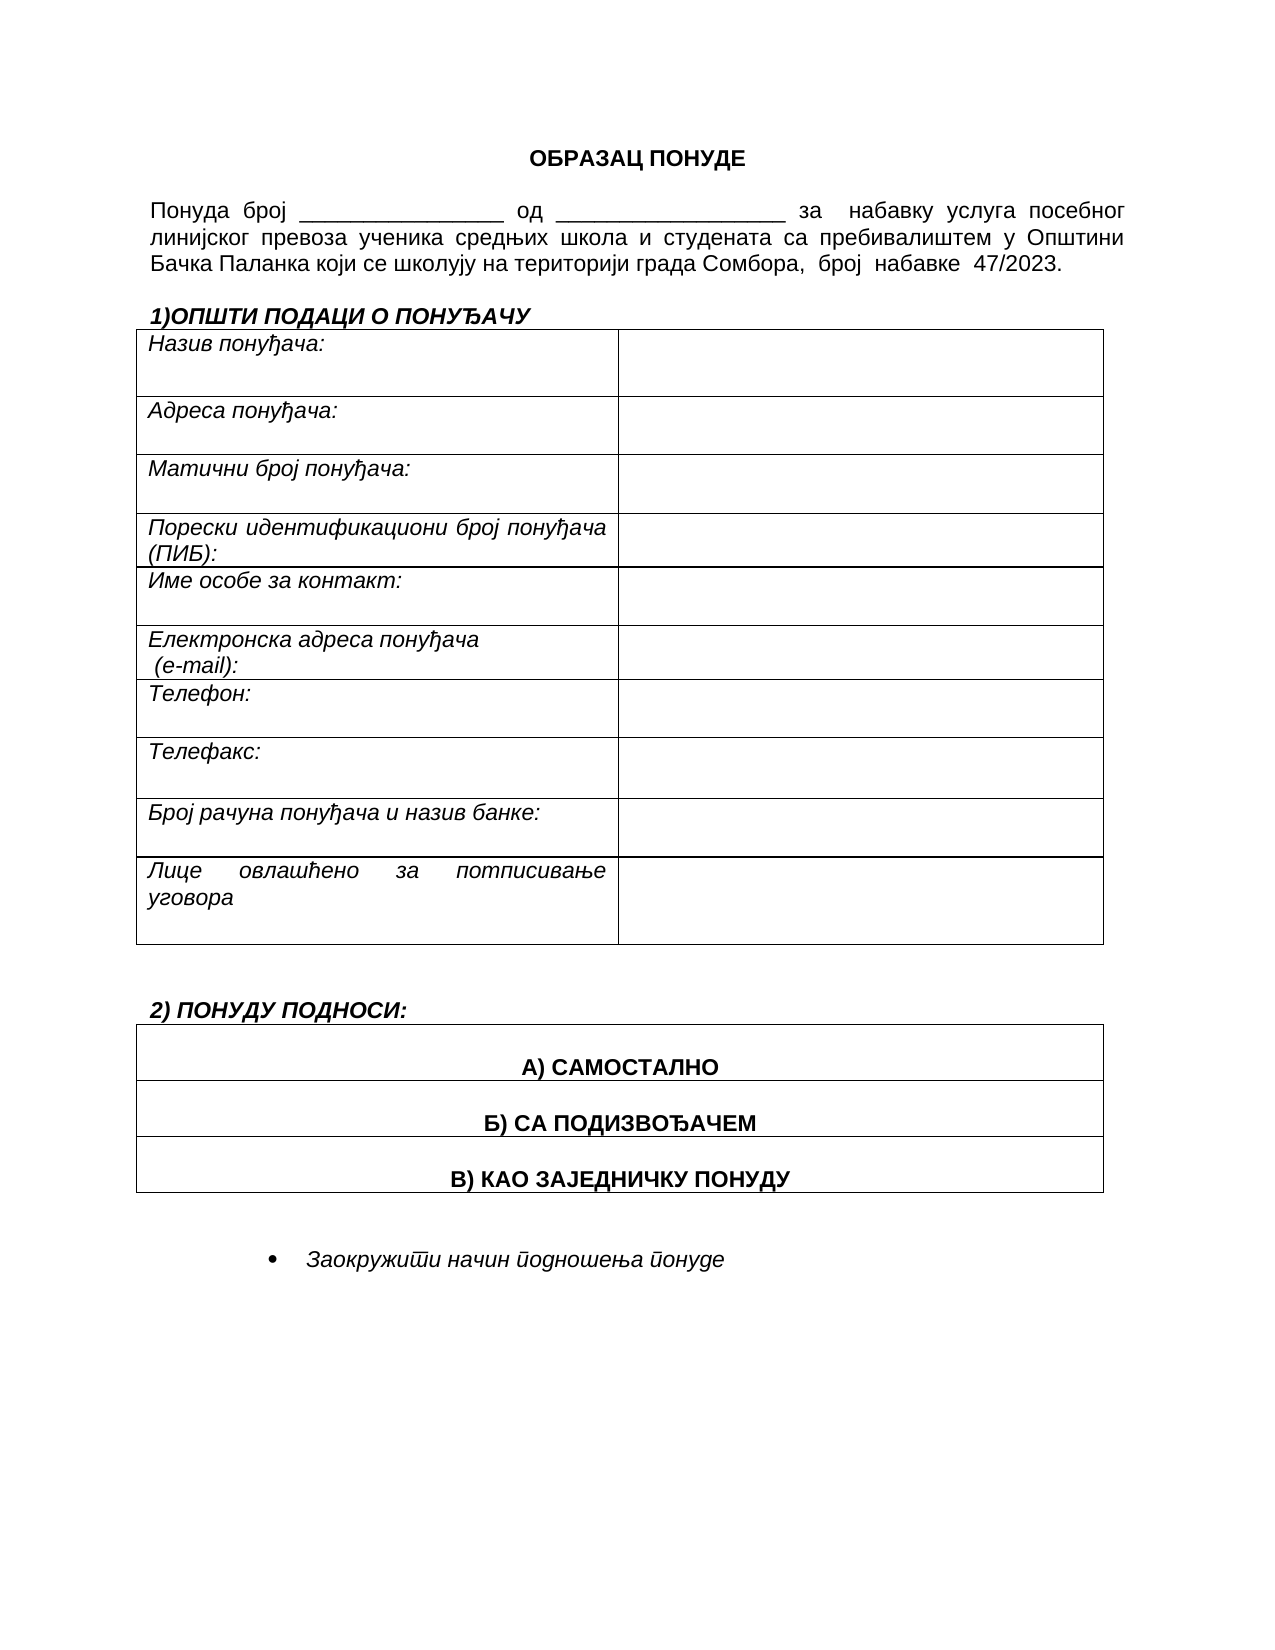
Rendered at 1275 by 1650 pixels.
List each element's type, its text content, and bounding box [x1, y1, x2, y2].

text 2) ПОНУДУ ПОДНОСИ: [150, 997, 1125, 1024]
table_header Назив понуђача: [137, 330, 618, 396]
table_header [619, 330, 1103, 396]
table_cell Б) СА ПОДИЗВОЂАЧЕМ [137, 1081, 1103, 1136]
table_cell [619, 799, 1103, 856]
table_cell Телефакс: [137, 738, 618, 798]
table_cell Електронска адреса понуђача (e-mail): [137, 626, 618, 679]
table_cell Порески идентификациони број понуђача (ПИБ): [137, 514, 618, 566]
text 1)ОПШТИ ПОДАЦИ О ПОНУЂАЧУ [150, 303, 1125, 329]
table_header А) САМОСТАЛНО [137, 1025, 1103, 1080]
table_cell [619, 626, 1103, 679]
table_cell Матични број понуђача: [137, 455, 618, 513]
table_cell Адреса понуђача: [137, 397, 618, 454]
text ОБРАЗАЦ ПОНУДЕ [150, 144, 1125, 171]
table_cell [619, 680, 1103, 737]
table_cell [619, 514, 1103, 566]
table_cell [619, 738, 1103, 798]
table_cell Број рачуна понуђача и назив банке: [137, 799, 618, 856]
text Понуда брoj ________________ од __________________ за набавку услуга посебног линијског превоза ученика средњих школа и студената са пребивалиштем у Општини Бачка Паланка који се школују на територији града Сомбора, број набавке 47/2023. [150, 197, 1125, 276]
table_cell Телефон: [137, 680, 618, 737]
list Заокружити начин подношења понуде [269, 1246, 1125, 1272]
table_cell [619, 858, 1103, 944]
table_cell [619, 397, 1103, 454]
table_cell Лице овлашћено за потписивање уговора [137, 858, 618, 944]
table_cell В) КАО ЗАЈЕДНИЧКУ ПОНУДУ [137, 1137, 1103, 1192]
table_cell [619, 568, 1103, 625]
table_cell [619, 455, 1103, 513]
table_cell Име особе за контакт: [137, 568, 618, 625]
